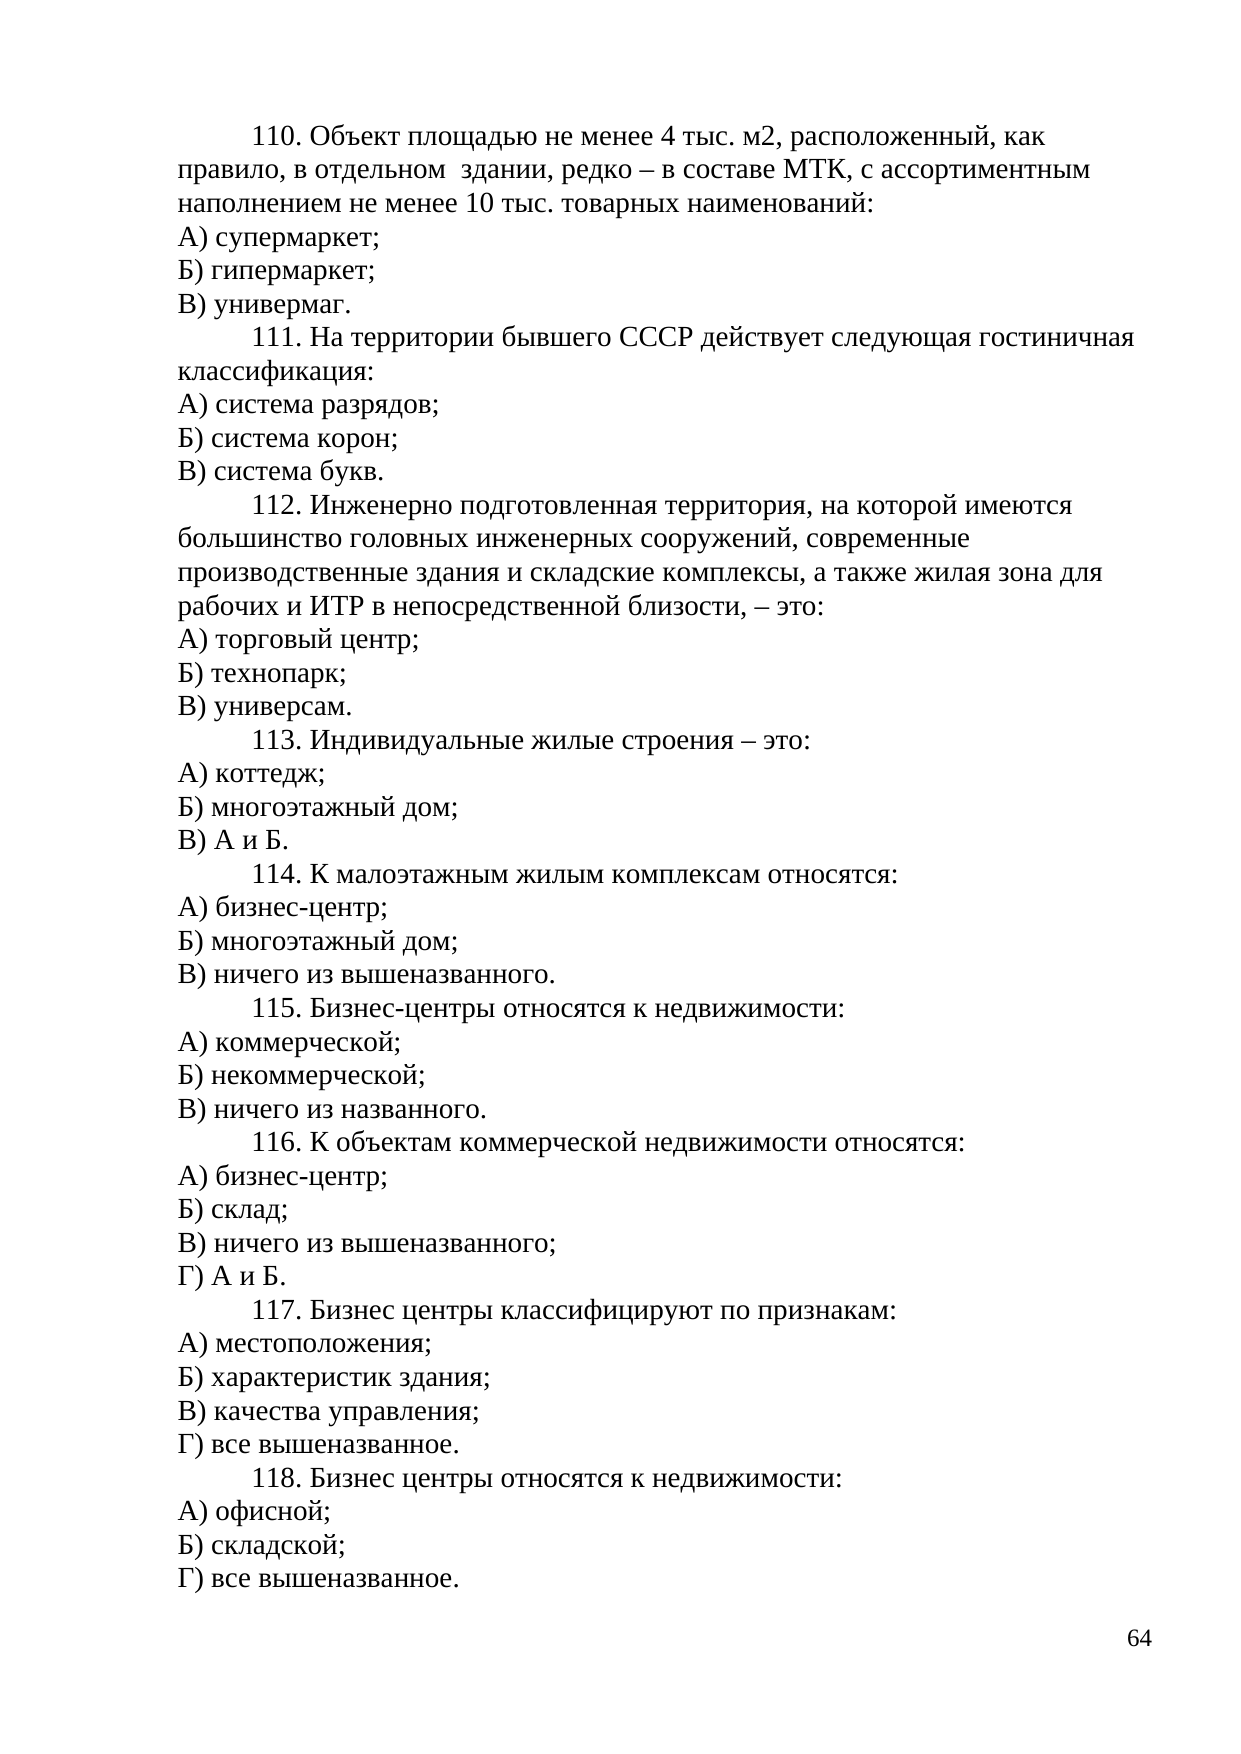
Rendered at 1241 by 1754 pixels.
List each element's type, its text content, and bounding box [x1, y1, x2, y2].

text A) система разрядов; [177, 386, 1152, 420]
text A) коммерческой; [177, 1024, 1152, 1057]
text В) А и Б. [177, 822, 1152, 856]
text Б) технопарк; [177, 655, 1152, 688]
text 114. К малоэтажным жилым комплексам относятся: [177, 856, 1152, 889]
text В) универсам. [177, 688, 1152, 722]
text A) торговый центр; [177, 621, 1152, 655]
text Г) все вышеназванное. [177, 1560, 1152, 1594]
text В) система букв. [177, 453, 1152, 487]
text Б) некоммерческой; [177, 1057, 1152, 1091]
text В) универмаг. [177, 286, 1152, 319]
text 112. Инженерно подготовленная территория, на которой имеются большинство головных инженерных сооружений, современные производственные здания и складские комплексы, а также жилая зона для рабочих и ИТР в непосредственной близости, – это: [177, 487, 1152, 621]
text В) ничего из вышеназванного; [177, 1225, 1152, 1258]
text В) ничего из вышеназванного. [177, 957, 1152, 990]
text Б) гипермаркет; [177, 252, 1152, 286]
text A) коттедж; [177, 755, 1152, 789]
text A) бизнес-центр; [177, 1158, 1152, 1191]
text A) офисной; [177, 1493, 1152, 1527]
text 117. Бизнес центры классифицируют по признакам: [177, 1292, 1152, 1326]
text 111. На территории бывшего СССР действует следующая гостиничная классификация: [177, 319, 1152, 386]
text Б) система корон; [177, 420, 1152, 453]
text Б) многоэтажный дом; [177, 789, 1152, 822]
text 118. Бизнес центры относятся к недвижимости: [177, 1460, 1152, 1493]
text 116. К объектам коммерческой недвижимости относятся: [177, 1124, 1152, 1158]
text 110. Объект площадью не менее 4 тыс. м2, расположенный, как правило, в отдельном здании, редко – в составе МТК, с ассортиментным наполнением не менее 10 тыс. товарных наименований: [177, 118, 1152, 219]
text A) супермаркет; [177, 219, 1152, 252]
text Б) складской; [177, 1527, 1152, 1560]
text В) качества управления; [177, 1393, 1152, 1426]
text 113. Индивидуальные жилые строения – это: [177, 722, 1152, 755]
text Б) многоэтажный дом; [177, 923, 1152, 957]
text A) местоположения; [177, 1326, 1152, 1359]
text Г) А и Б. [177, 1258, 1152, 1292]
text 115. Бизнес-центры относятся к недвижимости: [177, 990, 1152, 1024]
text A) бизнес-центр; [177, 889, 1152, 923]
text Г) все вышеназванное. [177, 1426, 1152, 1460]
text В) ничего из названного. [177, 1091, 1152, 1124]
text Б) характеристик здания; [177, 1359, 1152, 1393]
text Б) склад; [177, 1191, 1152, 1225]
